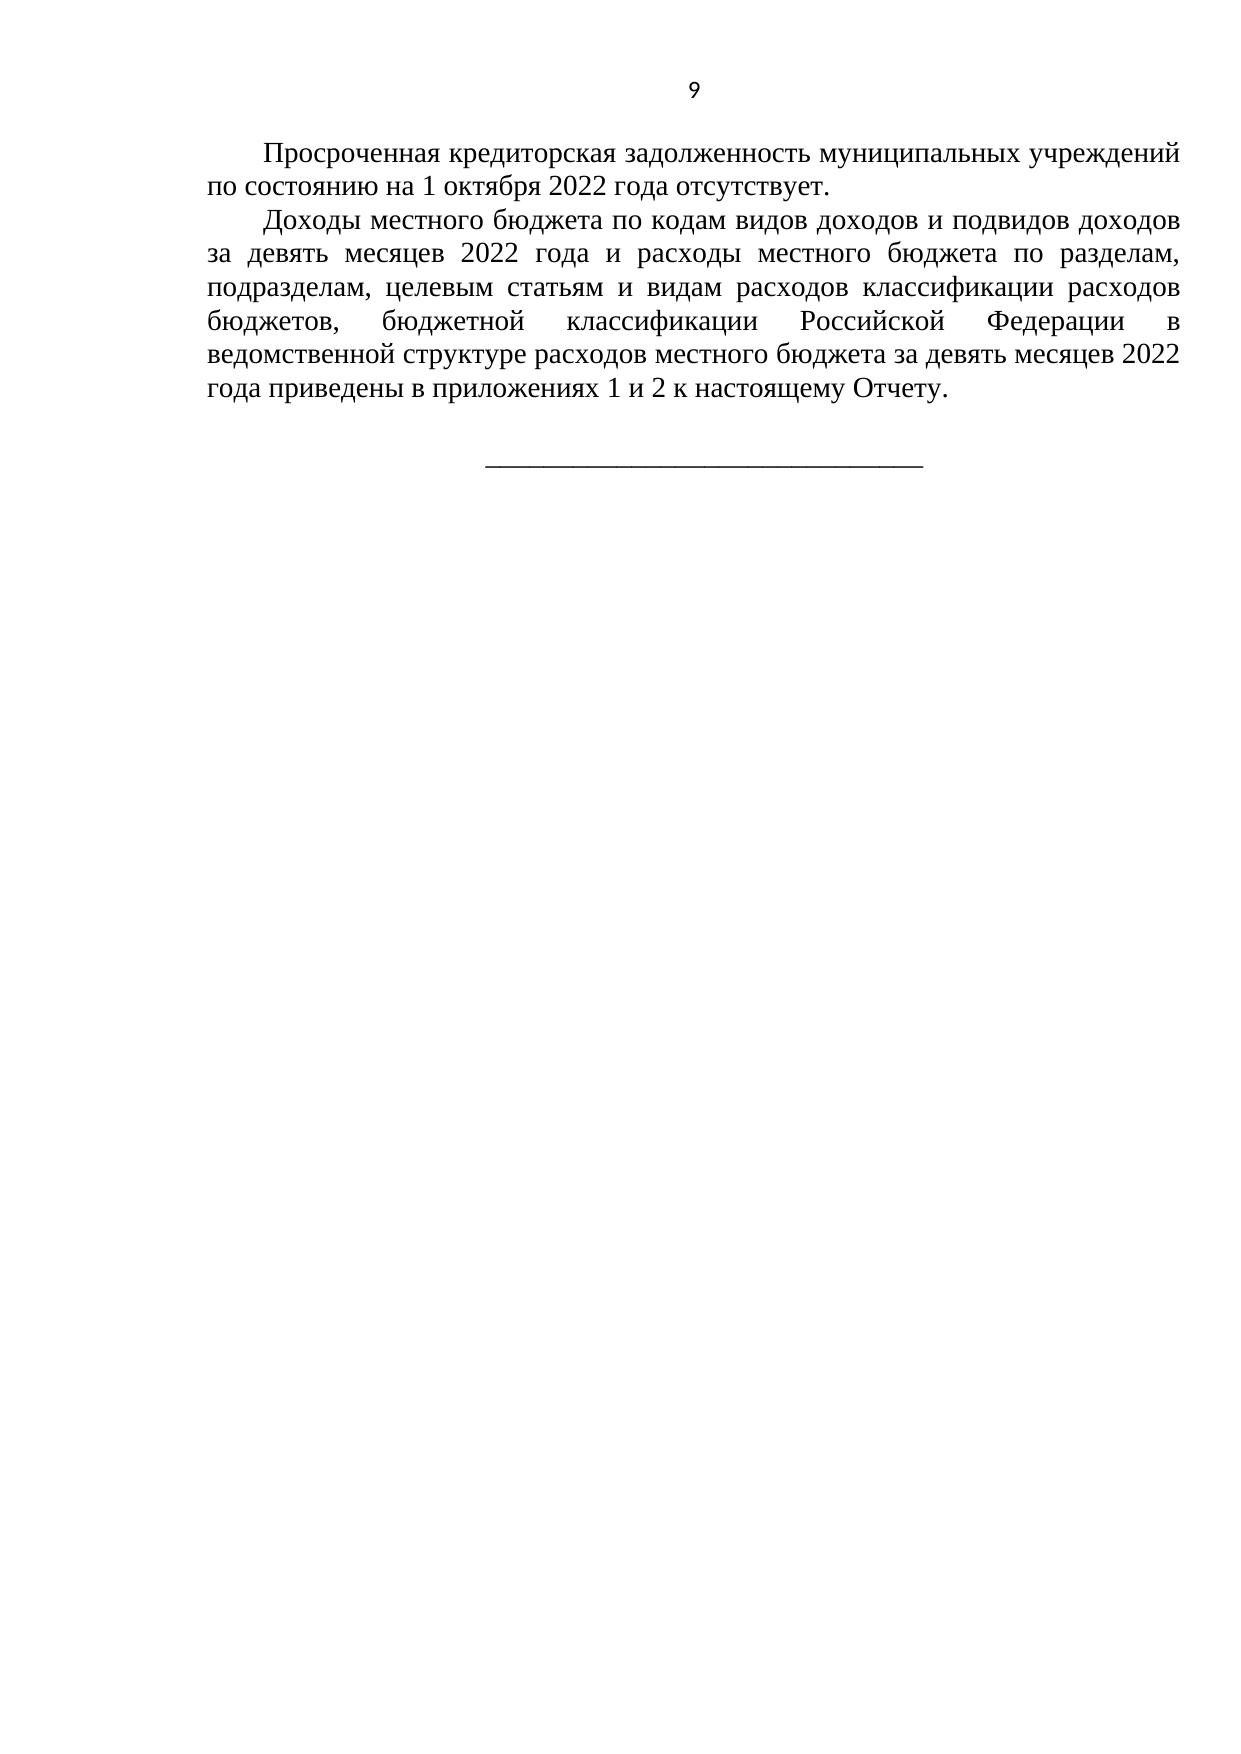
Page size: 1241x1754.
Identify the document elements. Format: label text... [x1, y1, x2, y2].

text Доходы местного бюджета по кодам видов доходов и подвидов доходов за девять месяцев 2022 года и расходы местного бюджета по разделам, подразделам, целевым статьям и видам расходов классификации расходов бюджетов, бюджетной классификации Российской Федерации в ведомственной структуре расходов местного бюджета за девять месяцев 2022 года приведены в приложениях 1 и 2 к настоящему Отчету. [207, 202, 1181, 403]
text ______________________________ [207, 437, 1181, 470]
text Просроченная кредиторская задолженность муниципальных учреждений по состоянию на 1 октября 2022 года отсутствует. [207, 135, 1181, 202]
